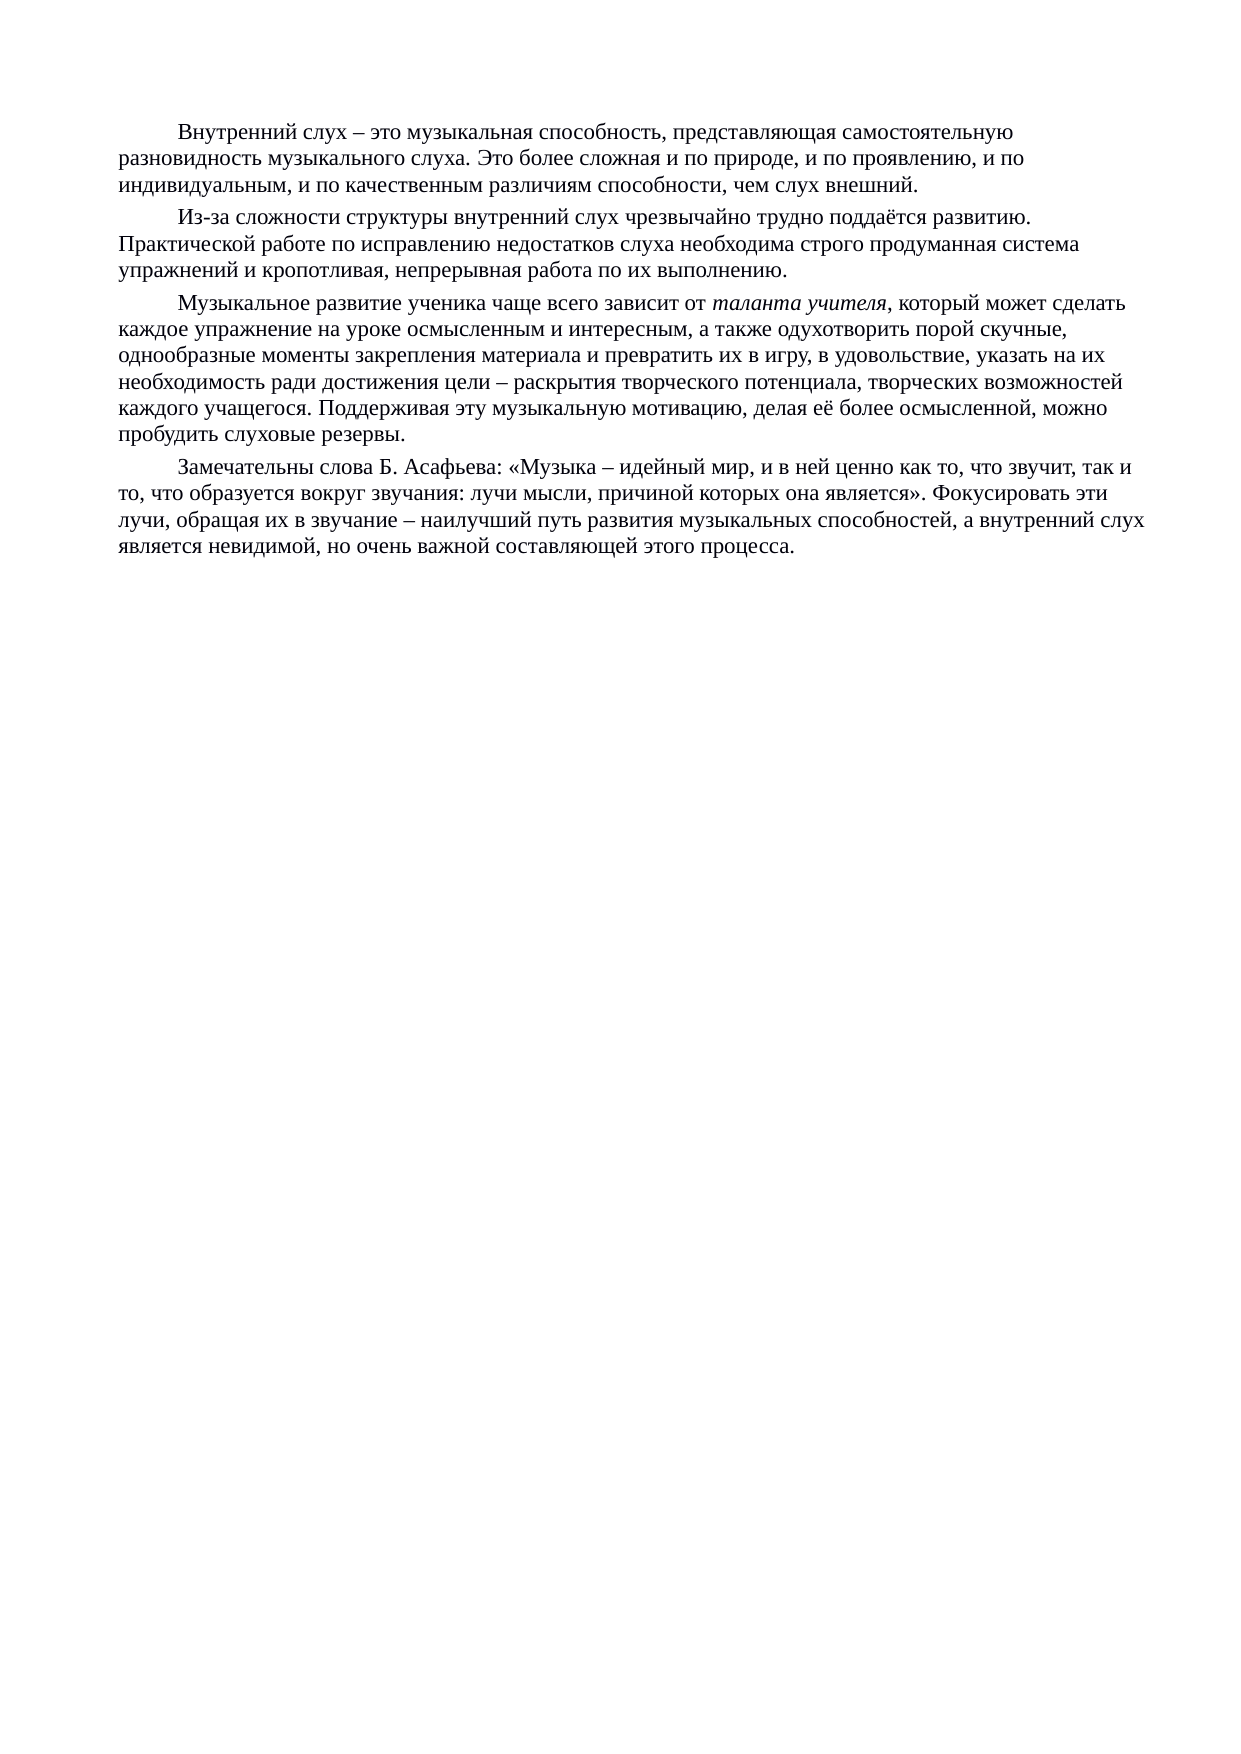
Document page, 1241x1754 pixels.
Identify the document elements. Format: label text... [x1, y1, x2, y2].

text Музыкальное развитие ученика чаще всего зависит от таланта учителя, который может сделать каждое упражнение на уроке осмысленным и интересным, а также одухотворить порой скучные, однообразные моменты закрепления материала и превратить их в игру, в удовольствие, указать на их необходимость ради достижения цели – раскрытия творческого потенциала, творческих возможностей каждого учащегося. Поддерживая эту музыкальную мотивацию, делая её более осмысленной, можно пробудить слуховые резервы. [118, 289, 1152, 447]
text Из-за сложности структуры внутренний слух чрезвычайно трудно поддаётся развитию. Практической работе по исправлению недостатков слуха необходима строго продуманная система упражнений и кропотливая, непрерывная работа по их выполнению. [118, 203, 1152, 282]
text Внутренний слух – это музыкальная способность, представляющая самостоятельную разновидность музыкального слуха. Это более сложная и по природе, и по проявлению, и по индивидуальным, и по качественным различиям способности, чем слух внешний. [118, 118, 1152, 197]
text Замечательны слова Б. Асафьева: «Музыка – идейный мир, и в ней ценно как то, что звучит, так и то, что образуется вокруг звучания: лучи мысли, причиной которых она является». Фокусировать эти лучи, обращая их в звучание – наилучший путь развития музыкальных способностей, а внутренний слух является невидимой, но очень важной составляющей этого процесса. [118, 453, 1152, 558]
